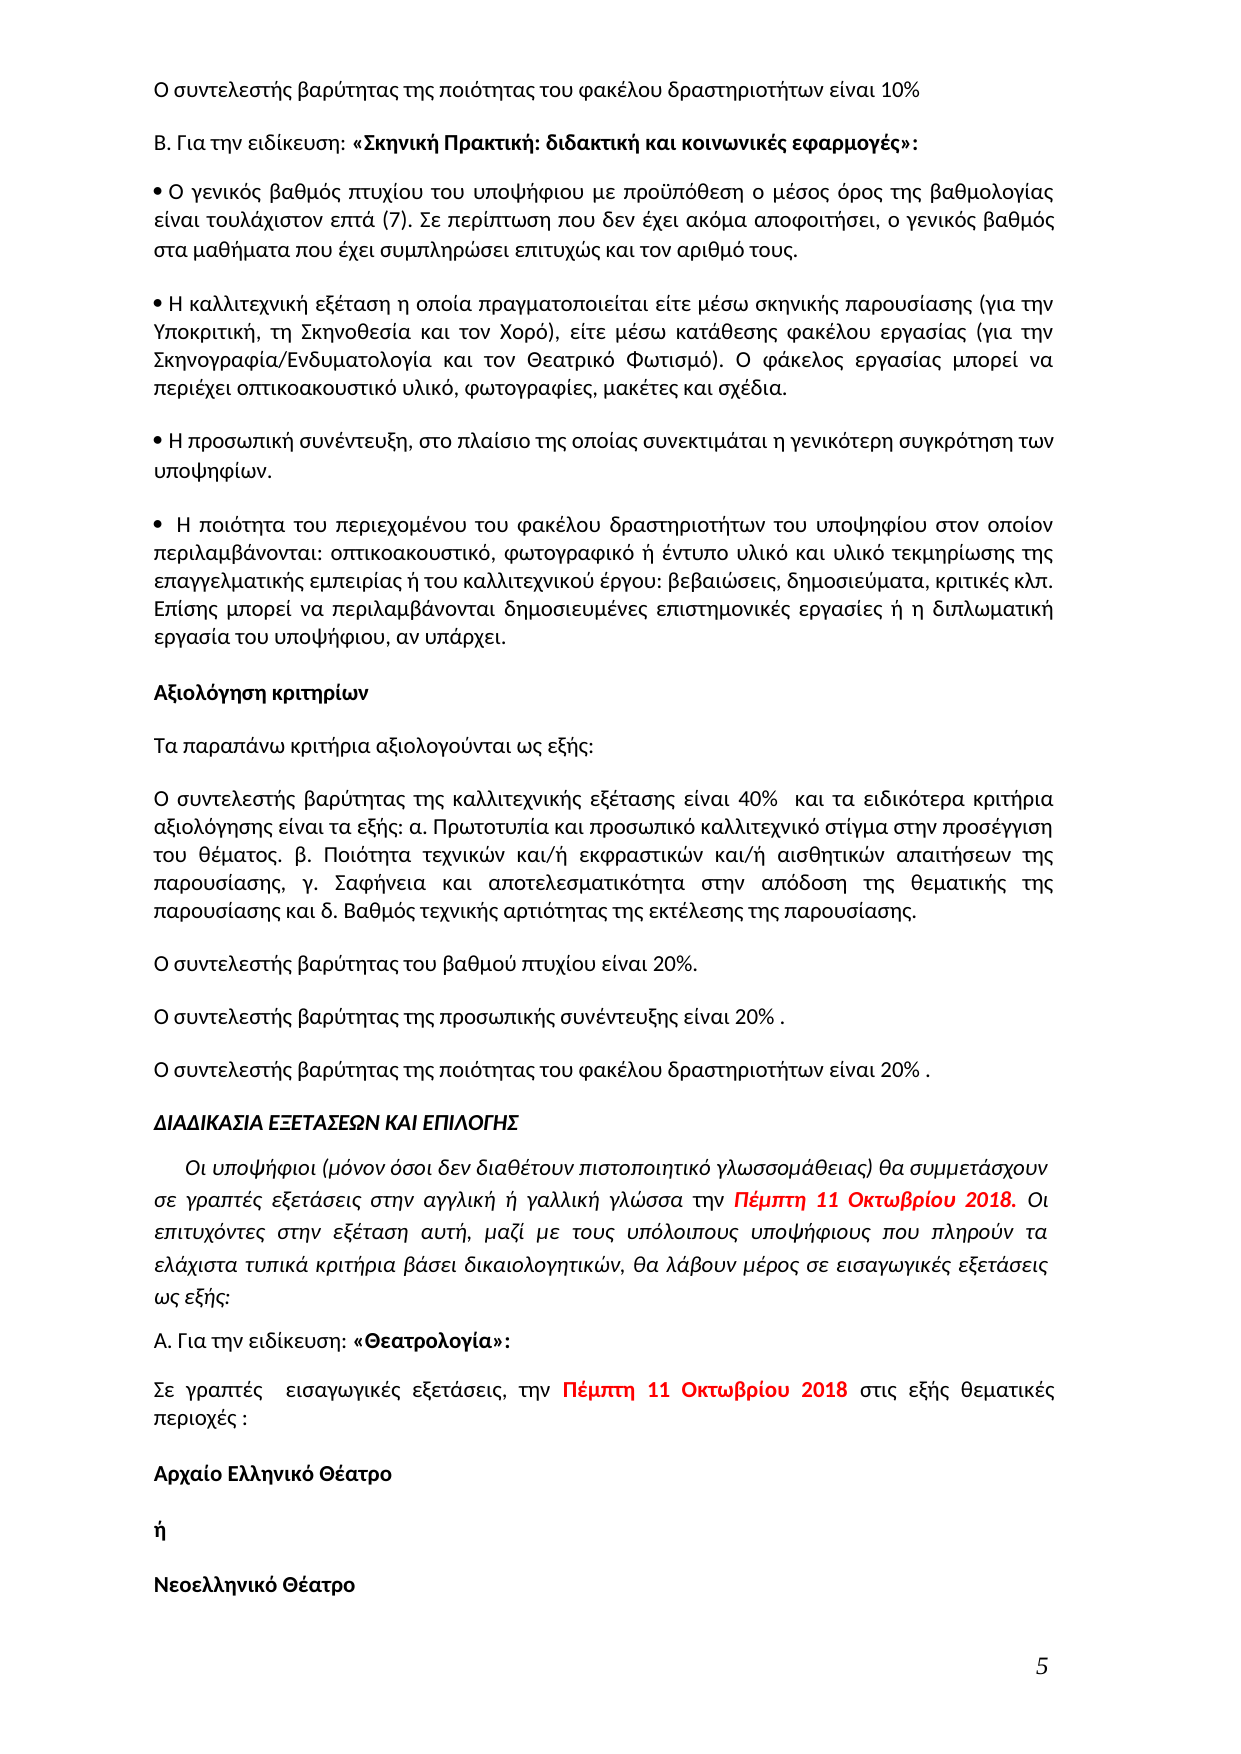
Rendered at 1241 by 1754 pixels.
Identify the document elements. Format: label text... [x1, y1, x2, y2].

text Ο συντελεστής βαρύτητας της ποιότητας του φακέλου δραστηριοτήτων είναι 10% [153, 75, 1054, 103]
list Η καλλιτεχνική εξέταση η οποία πραγματοποιείται είτε μέσω σκηνικής παρουσίασης (για την Υποκριτική, τη Σκηνοθεσία και τον Χορό), είτε μέσω κατάθεσης φακέλου εργασίας (για την Σκηνογραφία/Ενδυματολογία και τον Θεατρικό Φωτισμό). Ο φάκελος εργασίας μπορεί να περιέχει οπτικοακουστικό υλικό, φωτογραφίες, μακέτες και σχέδια. [153, 289, 1054, 401]
text Τα παραπάνω κριτήρια αξιολογούνται ως εξής: [153, 731, 1054, 759]
text ΔΙΑΔΙΚΑΣΙΑ ΕΞΕΤΑΣΕΩΝ ΚΑΙ ΕΠΙΛΟΓΗΣ [153, 1108, 1048, 1136]
text Αρχαίο Ελληνικό Θέατρο [153, 1459, 1054, 1487]
list Η ποιότητα του περιεχομένου του φακέλου δραστηριοτήτων του υποψηφίου στον οποίον περιλαμβάνονται: οπτικοακουστικό, φωτογραφικό ή έντυπο υλικό και υλικό τεκμηρίωσης της επαγγελματικής εμπειρίας ή του καλλιτεχνικού έργου: βεβαιώσεις, δημοσιεύματα, κριτικές κλπ. Επίσης μπορεί να περιλαμβάνονται δημοσιευμένες επιστημονικές εργασίες ή η διπλωματική εργασία του υποψήφιου, αν υπάρχει. [153, 510, 1054, 651]
text Ο συντελεστής βαρύτητας της καλλιτεχνικής εξέτασης είναι 40% και τα ειδικότερα κριτήρια αξιολόγησης είναι τα εξής: α. Πρωτοτυπία και προσωπικό καλλιτεχνικό στίγμα στην προσέγγιση του θέματος. β. Ποιότητα τεχνικών και/ή εκφραστικών και/ή αισθητικών απαιτήσεων της παρουσίασης, γ. Σαφήνεια και αποτελεσματικότητα στην απόδοση της θεματικής της παρουσίασης και δ. Βαθμός τεχνικής αρτιότητας της εκτέλεσης της παρουσίασης. [153, 784, 1054, 924]
text ή [153, 1515, 1054, 1543]
text Ο συντελεστής βαρύτητας της ποιότητας του φακέλου δραστηριοτήτων είναι 20% . [153, 1055, 1054, 1083]
text Α. Για την ειδίκευση: «Θεατρολογία»: [153, 1327, 1054, 1354]
text Οι υποψήφιοι (μόνον όσοι δεν διαθέτουν πιστοποιητικό γλωσσομάθειας) θα συμμετάσχουν σε γραπτές εξετάσεις στην αγγλική ή γαλλική γλώσσα την Πέμπτη 11 Οκτωβρίου 2018. Οι επιτυχόντες στην εξέταση αυτή, μαζί με τους υπόλοιπους υποψήφιους που πληρούν τα ελάχιστα τυπικά κριτήρια βάσει δικαιολογητικών, θα λάβουν μέρος σε εισαγωγικές εξετάσεις ως εξής: [153, 1153, 1048, 1310]
text Ο συντελεστής βαρύτητας του βαθμού πτυχίου είναι 20%. [153, 949, 1054, 977]
text Νεοελληνικό Θέατρο [153, 1571, 1054, 1599]
text Σε γραπτές εισαγωγικές εξετάσεις, την Πέμπτη 11 Οκτωβρίου 2018 στις εξής θεματικές περιοχές : [153, 1375, 1054, 1431]
text Ο συντελεστής βαρύτητας της προσωπικής συνέντευξης είναι 20% . [153, 1002, 1054, 1030]
list Η προσωπική συνέντευξη, στο πλαίσιο της οποίας συνεκτιμάται η γενικότερη συγκρότηση των υποψηφίων. [153, 426, 1054, 485]
text Αξιολόγηση κριτηρίων [153, 678, 1054, 706]
text Β. Για την ειδίκευση: «Σκηνική Πρακτική: διδακτική και κοινωνικές εφαρμογές»: [153, 128, 1054, 156]
list Ο γενικός βαθμός πτυχίου του υποψήφιου με προϋπόθεση ο μέσος όρος της βαθμολογίας είναι τουλάχιστον επτά (7). Σε περίπτωση που δεν έχει ακόμα αποφοιτήσει, ο γενικός βαθμός στα μαθήματα που έχει συμπληρώσει επιτυχώς και τον αριθμό τους. [153, 177, 1054, 264]
